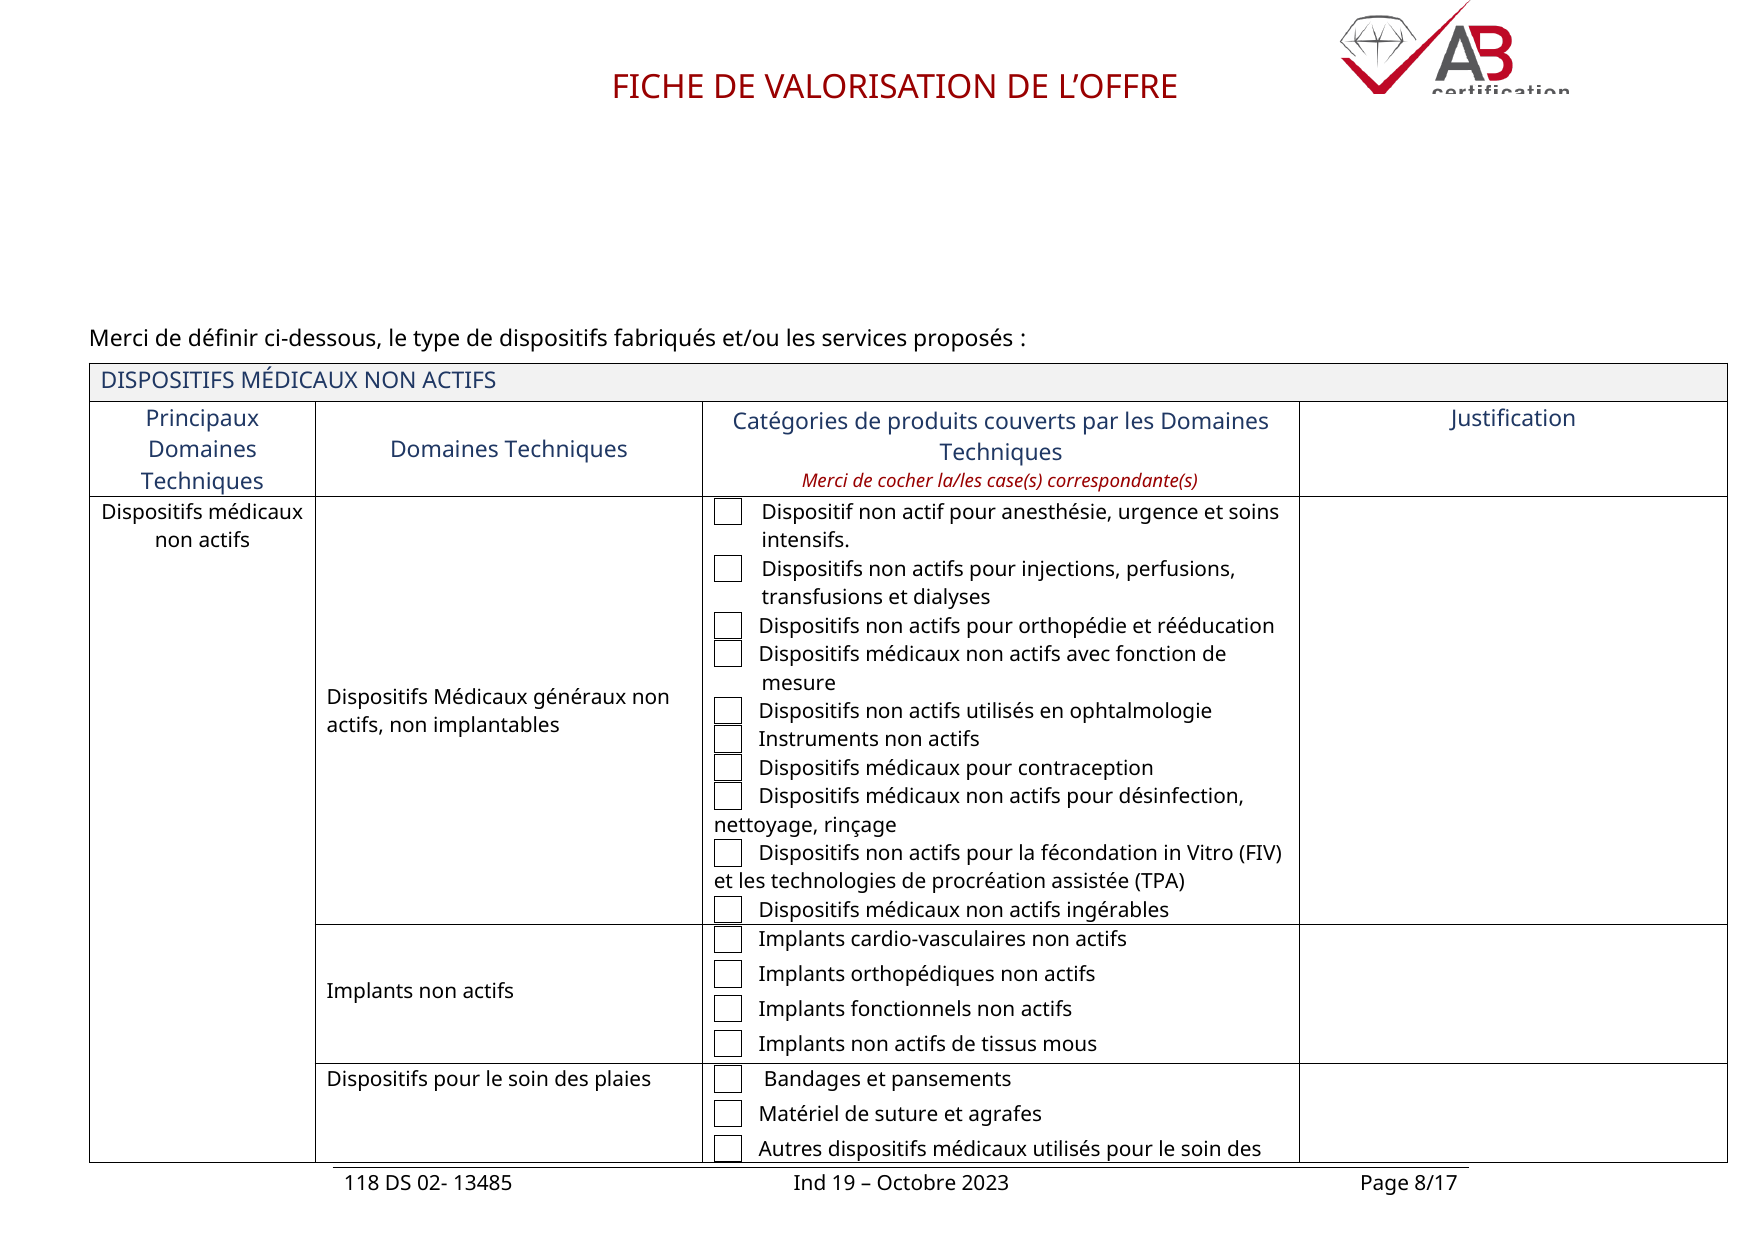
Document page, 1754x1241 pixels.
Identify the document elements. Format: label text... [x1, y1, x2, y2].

table_cell [1300, 925, 1727, 1063]
table_cell Implants non actifs [316, 925, 702, 1063]
text Merci de définir ci-dessous, le type de dispositifs fabriqués et/ou les services proposés : [89, 322, 1713, 353]
table_cell Dispositifs Médicaux généraux non actifs, non implantables [316, 497, 702, 923]
table_cell Principaux Domaines Techniques [90, 402, 315, 496]
table_cell Justification [1300, 402, 1727, 496]
table_cell Implants cardio-vasculaires non actifs Implants orthopédiques non actifs Implants fonctionnels non actifs Implants non actifs de tissus mous [703, 925, 1299, 1063]
table_cell Catégories de produits couverts par les Domaines Techniques Merci de cocher la/les case(s) correspondante(s) [703, 402, 1299, 496]
table_header DISPOSITIFS MÉDICAUX NON ACTIFS [90, 364, 1727, 401]
table_cell [1300, 497, 1727, 923]
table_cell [703, 1064, 1299, 1162]
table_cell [316, 1064, 702, 1162]
table_cell Dispositifs médicaux non actifs [90, 497, 315, 1162]
table_cell [1300, 1064, 1727, 1162]
table_cell Domaines Techniques [316, 402, 702, 496]
table_cell Dispositif non actif pour anesthésie, urgence et soins intensifs. Dispositifs non actifs pour injections, perfusions, transfusions et dialyses Dispositifs non actifs pour orthopédie et rééducation Dispositifs médicaux non actifs avec fonction de mesure Dispositifs non actifs utilisés en ophtalmologie Instruments non actifs Dispositifs médicaux pour contraception Dispositifs médicaux non actifs pour désinfection, nettoyage, rinçage Dispositifs non actifs pour la fécondation in Vitro (FIV) et les technologies de procréation assistée (TPA) Dispositifs médicaux non actifs ingérables [703, 497, 1299, 923]
